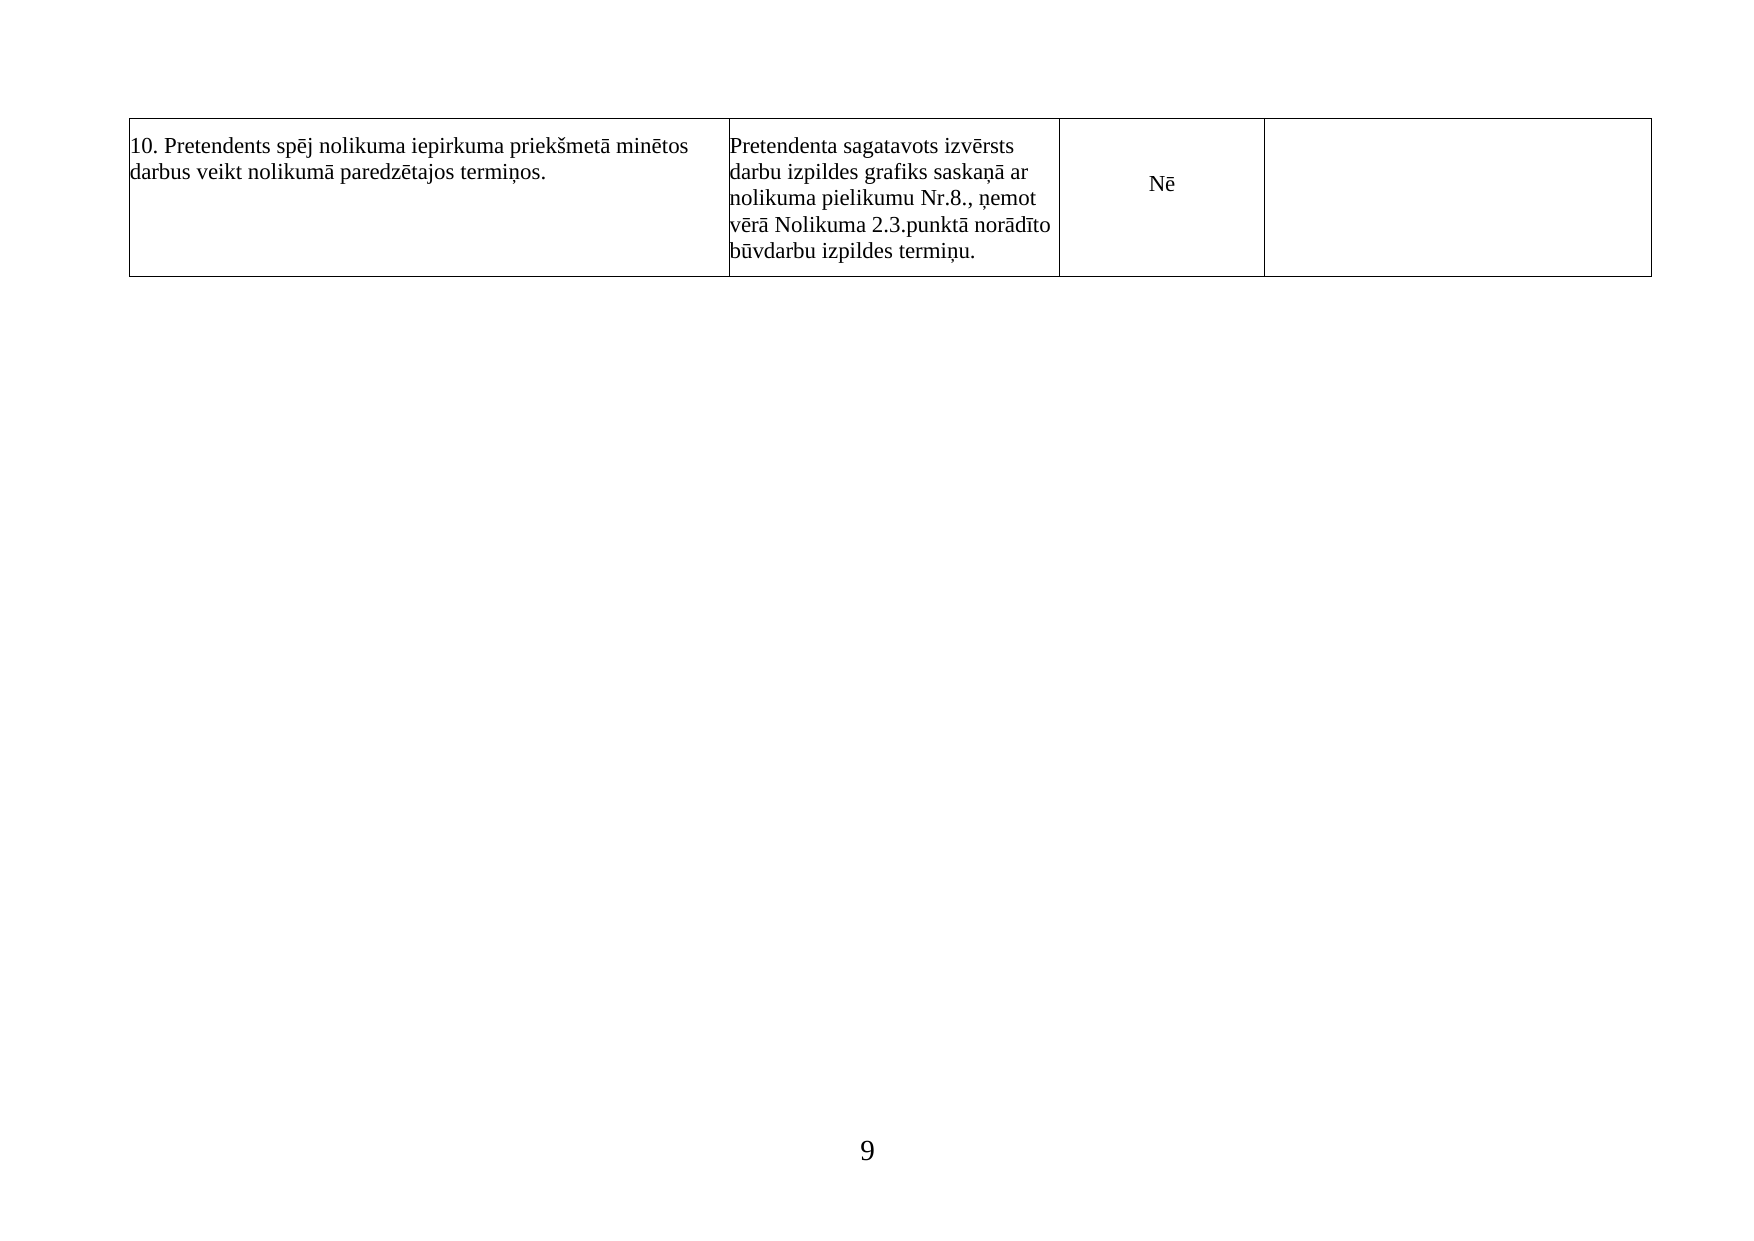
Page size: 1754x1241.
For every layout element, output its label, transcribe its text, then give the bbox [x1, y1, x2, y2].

table_cell 10. Pretendents spēj nolikuma iepirkuma priekšmetā minētos darbus veikt nolikumā paredzētajos termiņos. [130, 119, 729, 276]
table_cell [1265, 119, 1651, 276]
table_cell Nē [1060, 119, 1264, 276]
table_cell Pretendenta sagatavots izvērsts darbu izpildes grafiks saskaņā ar nolikuma pielikumu Nr.8., ņemot vērā Nolikuma 2.3.punktā norādīto būvdarbu izpildes termiņu. [730, 119, 1059, 276]
